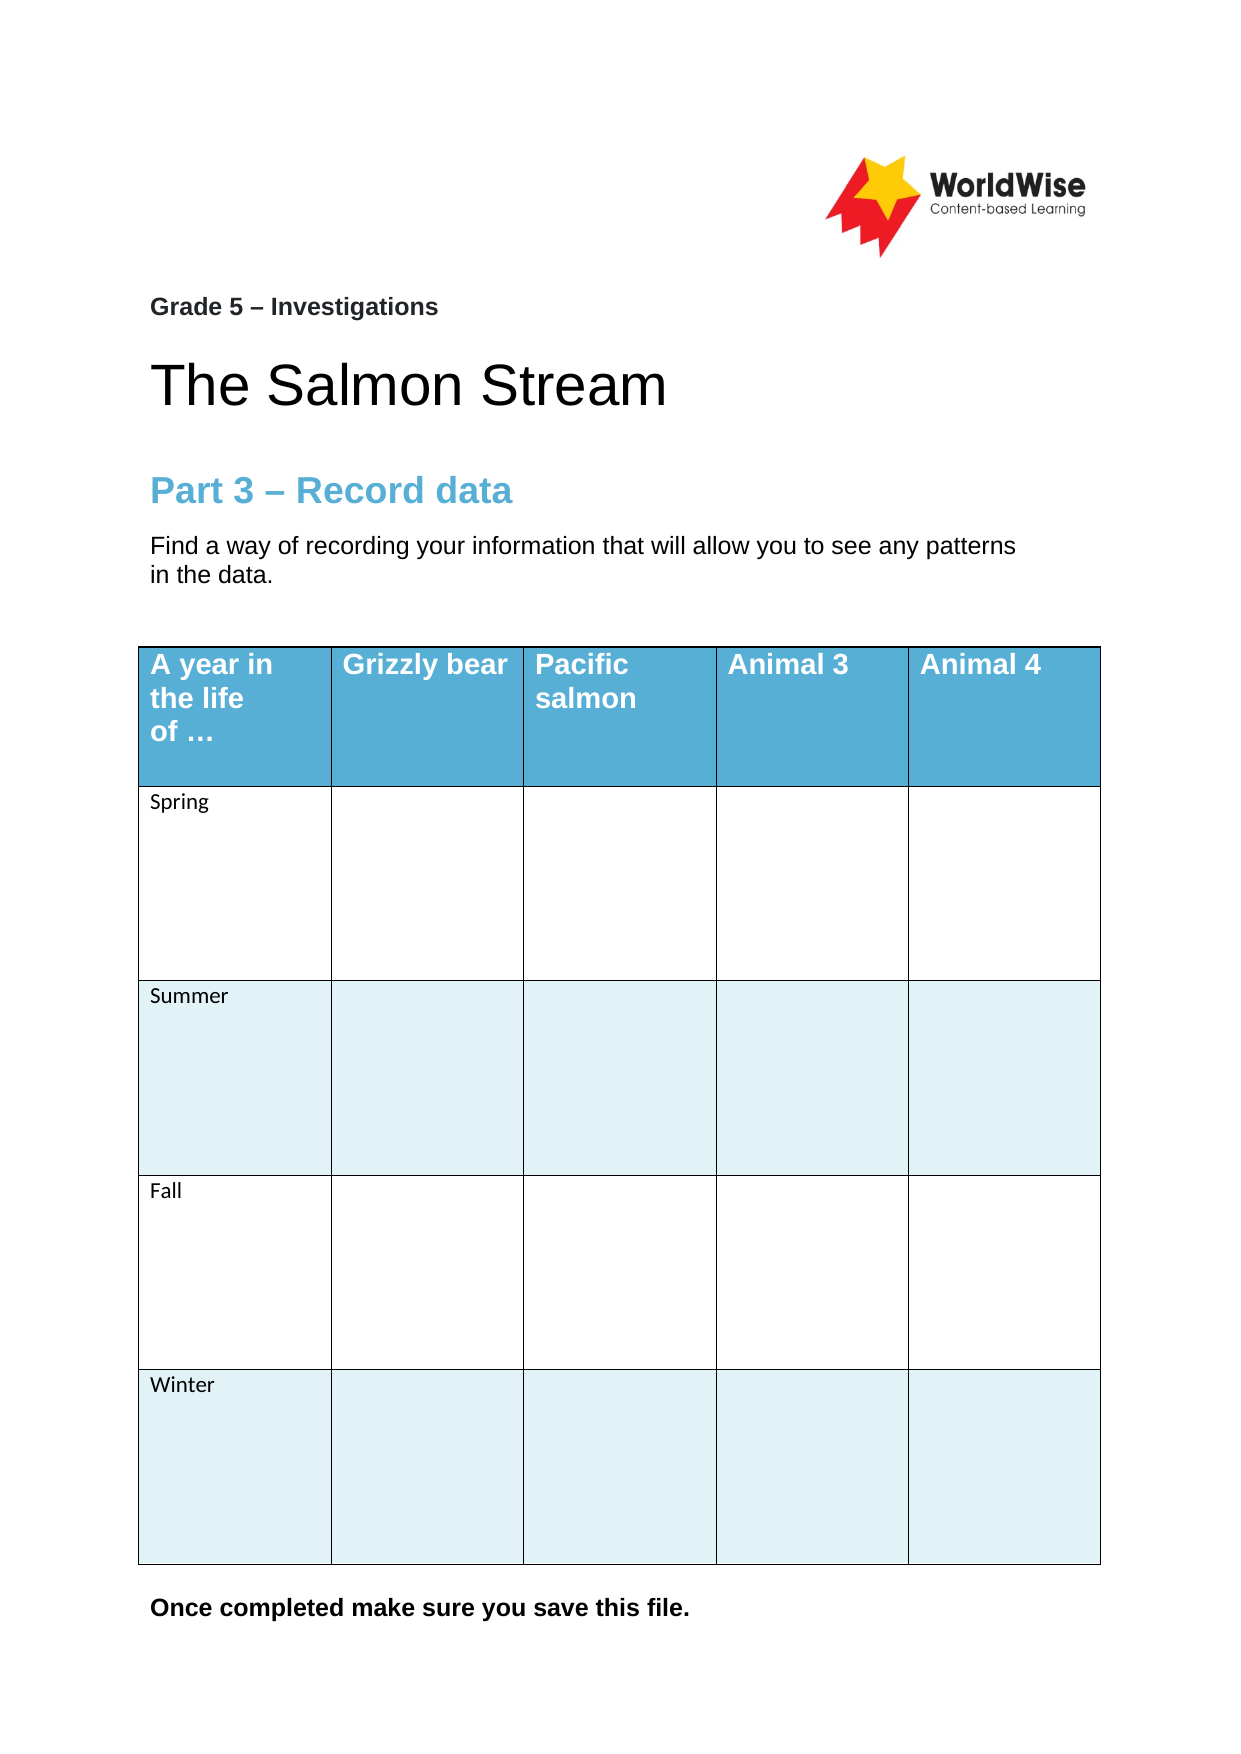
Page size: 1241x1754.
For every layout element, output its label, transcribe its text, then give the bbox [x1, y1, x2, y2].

title The Salmon Stream [150, 350, 1061, 417]
table_cell [332, 1370, 523, 1563]
table_cell [717, 1176, 908, 1369]
table_cell Spring [139, 787, 331, 980]
text Once completed make sure you save this file. [150, 1593, 1090, 1622]
text Grade 5 – Investigations [150, 292, 1090, 321]
table_cell [332, 1176, 523, 1369]
table_cell [717, 787, 908, 980]
table_cell [524, 1370, 716, 1563]
table_cell [332, 787, 523, 980]
table_cell [524, 787, 716, 980]
picture [819, 150, 1091, 264]
table_cell [332, 981, 523, 1175]
text Part 3 – Record data [150, 468, 1061, 511]
table_cell Fall [139, 1176, 331, 1369]
table_header Animal 3 [717, 648, 908, 786]
table_cell [717, 1370, 908, 1563]
table_cell Summer [139, 981, 331, 1175]
text Find a way of recording your information that will allow you to see any patterns in the data. [150, 531, 1090, 589]
table_header Pacific salmon [524, 648, 716, 786]
table_header A year in the life of … [139, 648, 331, 786]
table_cell Winter [139, 1370, 331, 1563]
table_cell [717, 981, 908, 1175]
table_header Grizzly bear [332, 648, 523, 786]
table_cell [909, 981, 1100, 1175]
table_cell [909, 1176, 1100, 1369]
table_header Animal 4 [909, 648, 1100, 786]
table_cell [909, 1370, 1100, 1563]
table_cell [524, 981, 716, 1175]
table_cell [909, 787, 1100, 980]
table_cell [524, 1176, 716, 1369]
